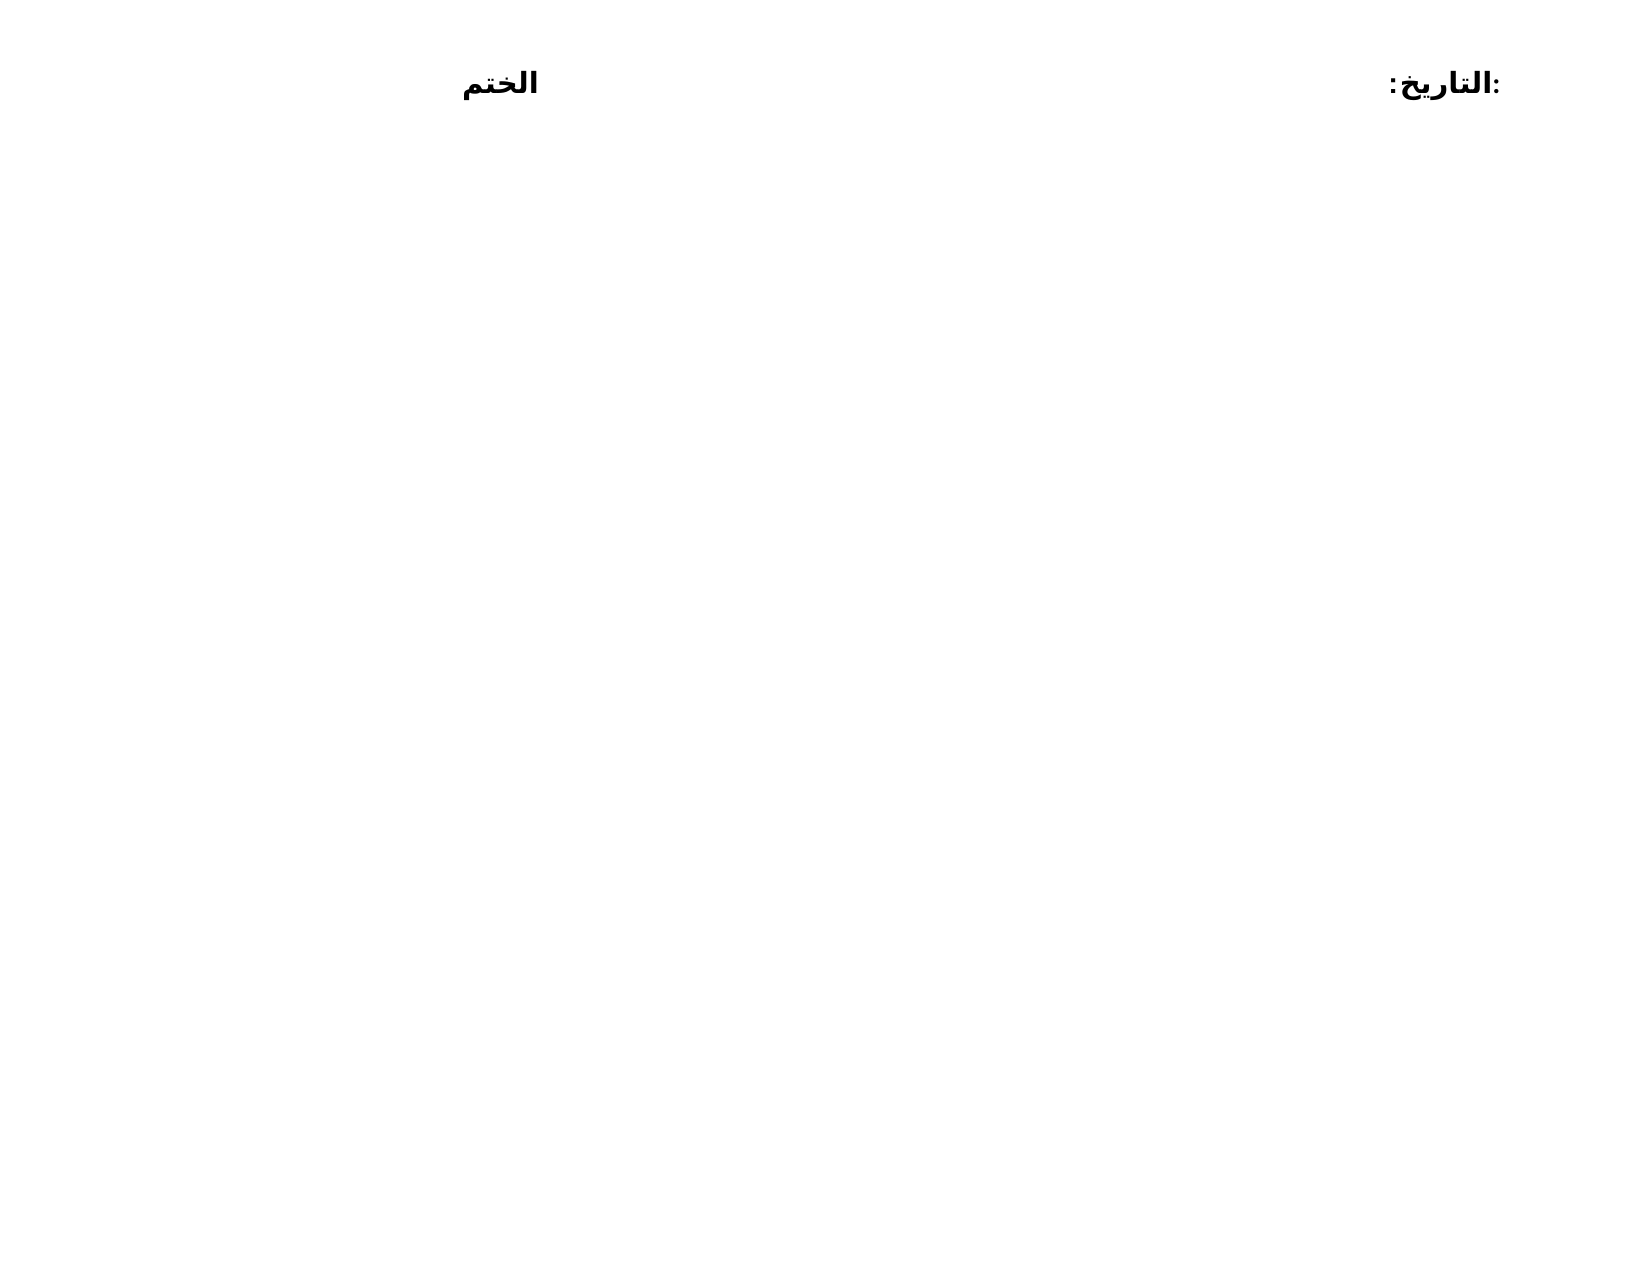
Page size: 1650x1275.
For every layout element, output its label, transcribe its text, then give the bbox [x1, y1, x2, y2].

text التاريخ: الختم: [150, 66, 1500, 101]
